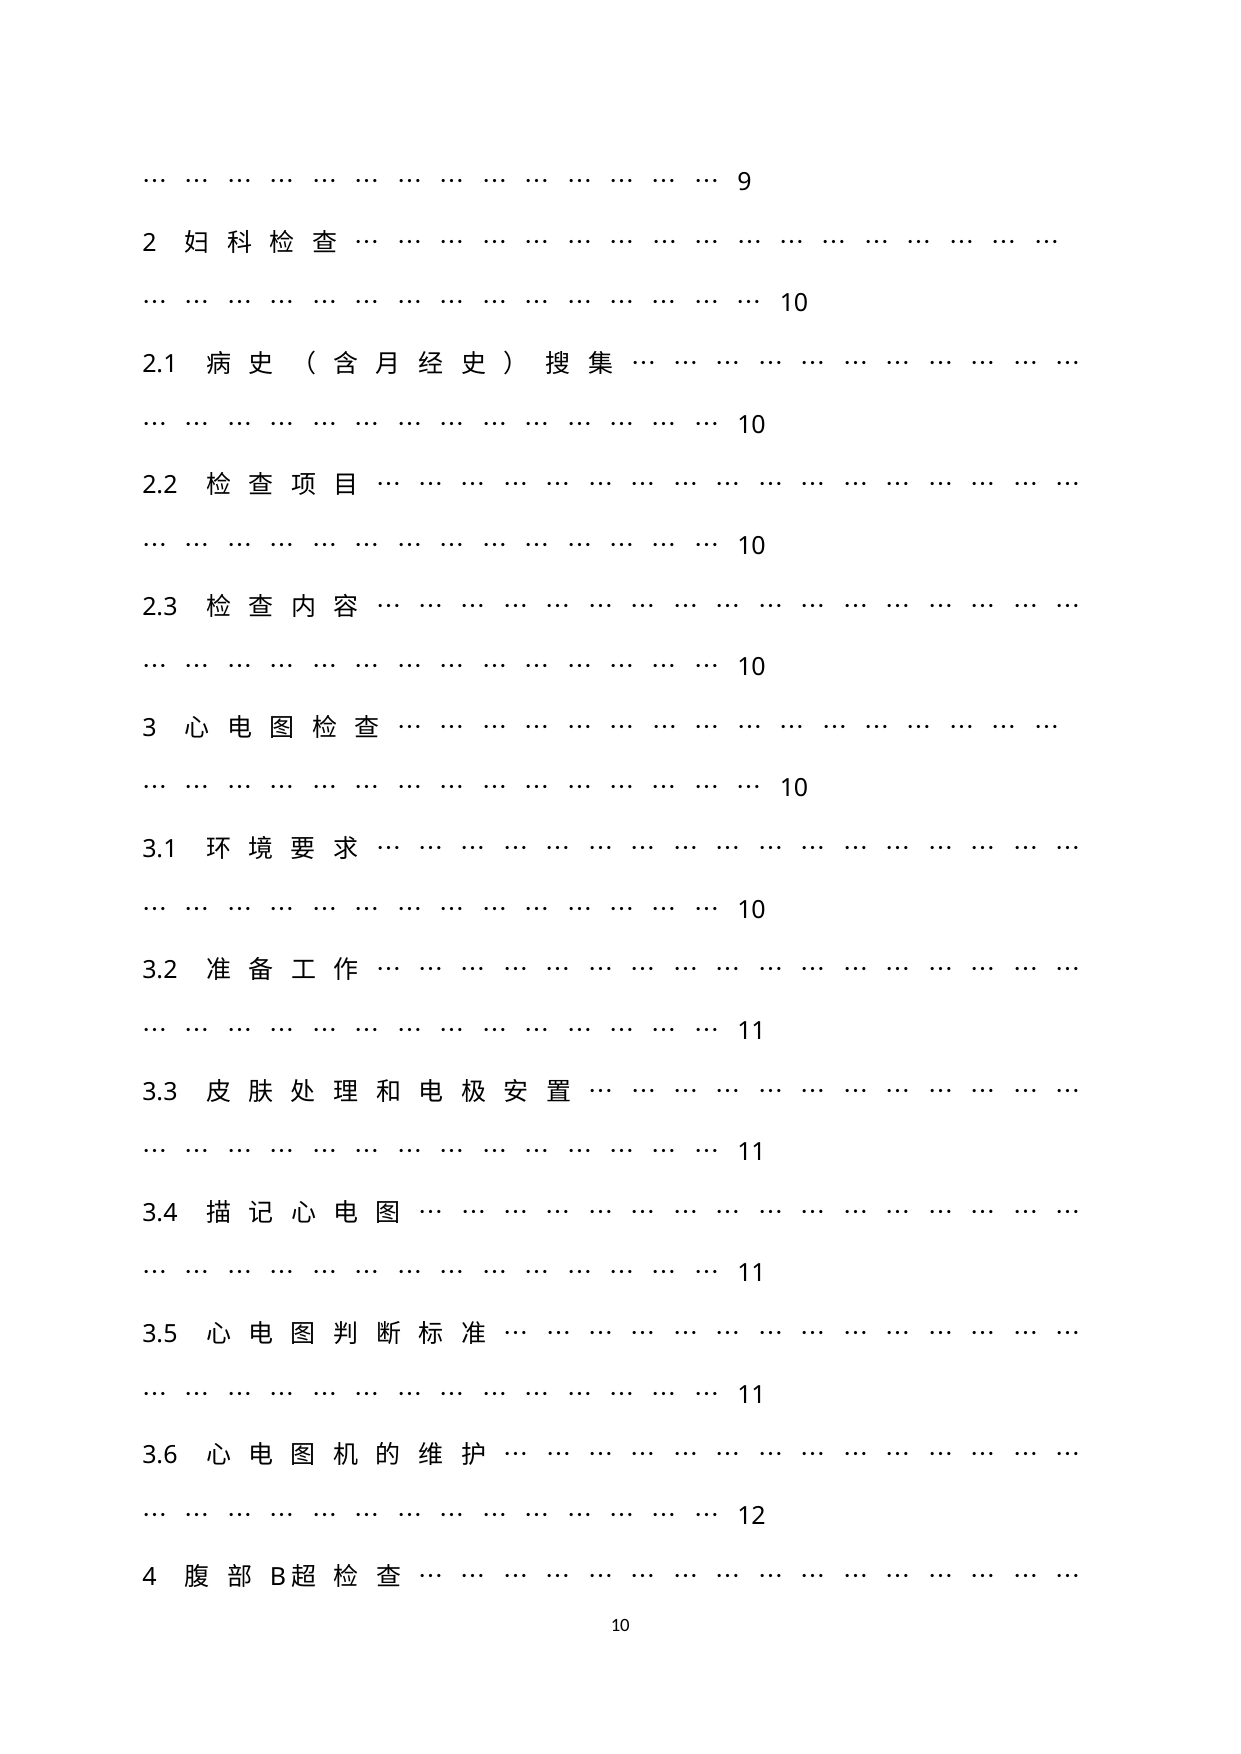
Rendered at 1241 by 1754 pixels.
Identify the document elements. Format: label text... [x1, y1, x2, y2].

text 2.2 检查项目…………………………………………………………………………………10 [142, 453, 1098, 574]
text 2.1 病史（含月经史）搜集…………………………………………………………………10 [142, 331, 1098, 453]
text 3 心电图检查…………………………………………………………………………………10 [142, 695, 1098, 816]
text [142, 149, 1098, 210]
text 3.5 心电图判断标准…………………………………………………………………………11 [142, 1301, 1098, 1423]
text 3.2 准备工作…………………………………………………………………………………11 [142, 938, 1098, 1059]
text 3.6 心电图机的维护…………………………………………………………………………12 [142, 1423, 1098, 1544]
text 3.1 环境要求…………………………………………………………………………………10 [142, 816, 1098, 938]
text 2.3 检查内容…………………………………………………………………………………10 [142, 574, 1098, 695]
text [142, 1544, 1098, 1604]
text 3.4 描记心电图………………………………………………………………………………11 [142, 1180, 1098, 1301]
text 2 妇科检查……………………………………………………………………………………10 [142, 210, 1098, 331]
text 3.3 皮肤处理和电极安置……………………………………………………………………11 [142, 1059, 1098, 1180]
